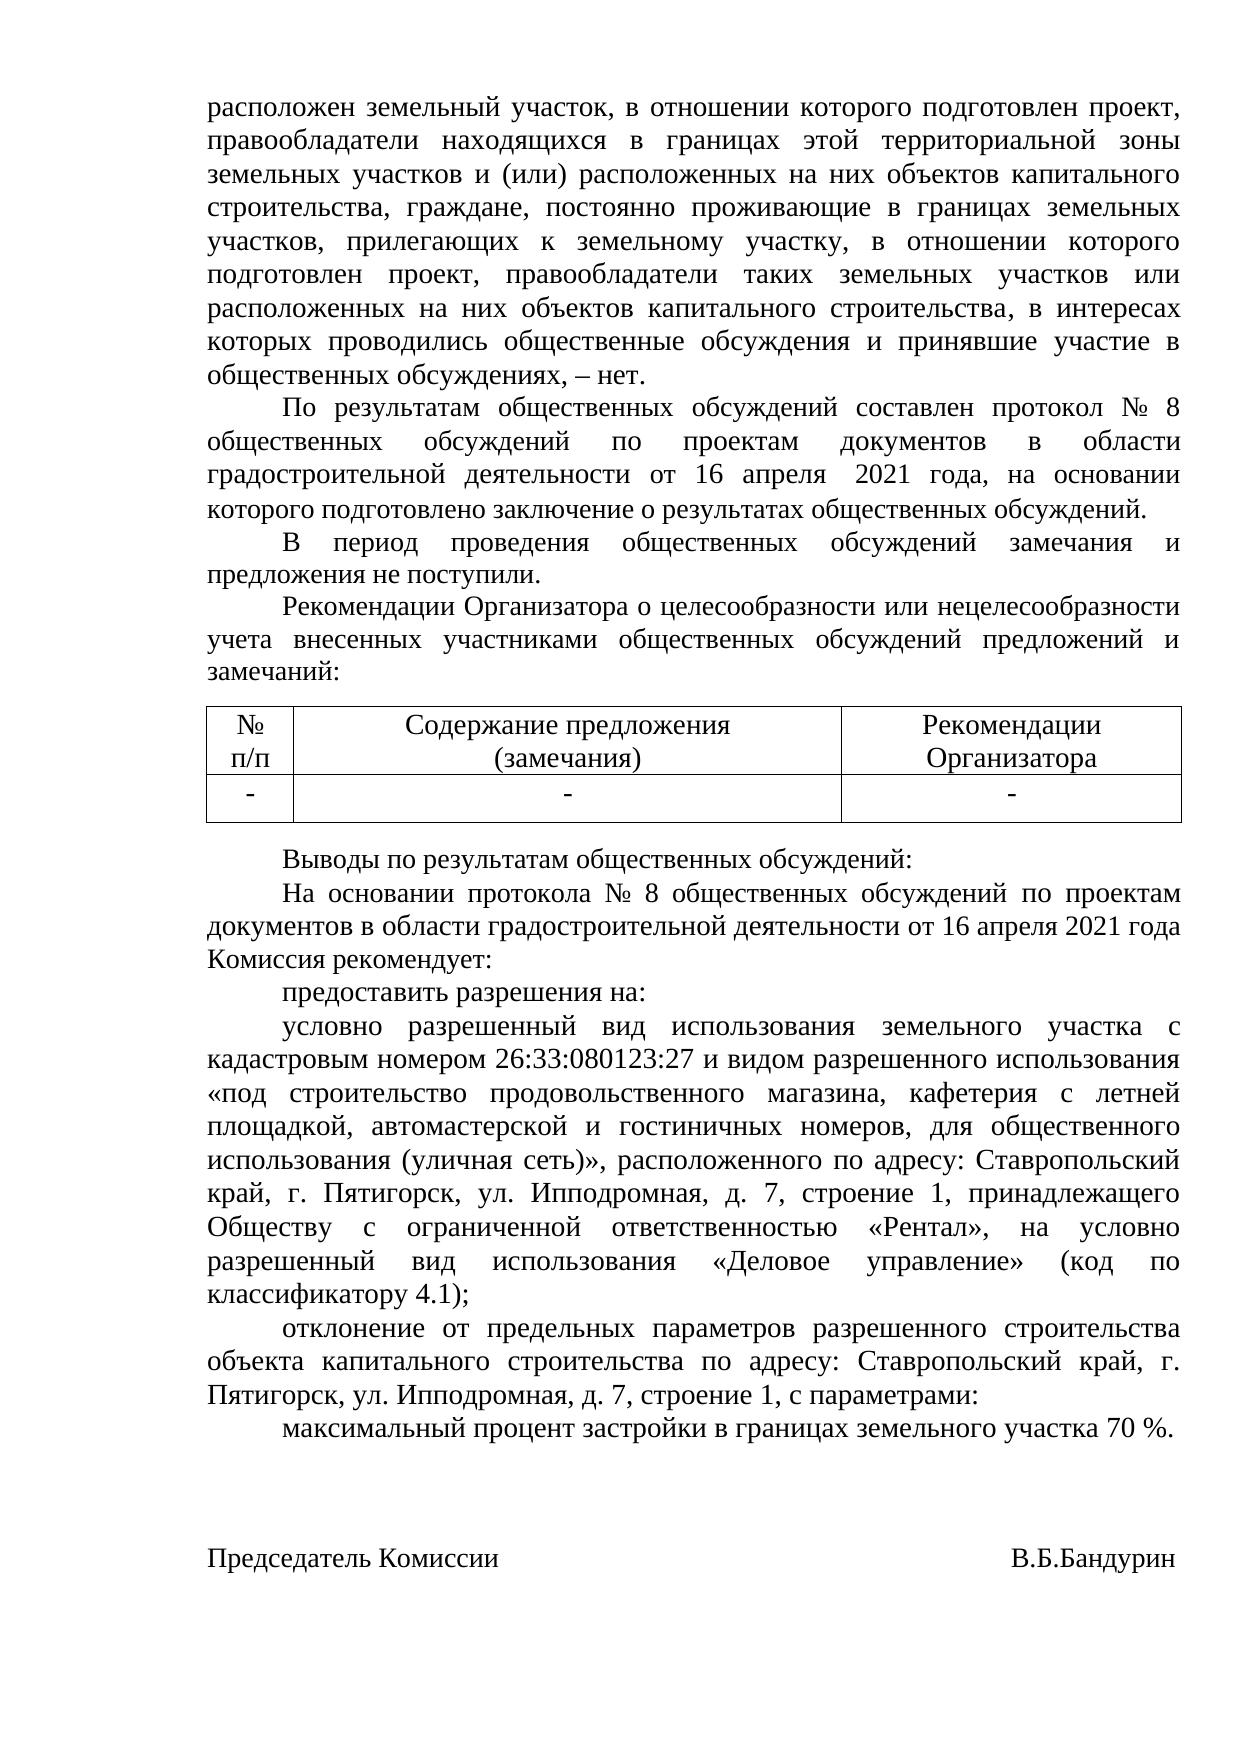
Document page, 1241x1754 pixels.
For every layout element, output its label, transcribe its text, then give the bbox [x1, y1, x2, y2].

table_header Рекомендации Организатора [842, 707, 1181, 774]
table_cell - [294, 775, 841, 822]
text Председатель Комиссии В.Б.Бандурин [207, 1541, 1181, 1573]
table_cell - [207, 775, 293, 822]
text отклонение от предельных параметров разрешенного строительства объекта капитального строительства по адресу: Ставропольский край, г. Пятигорск, ул. Ипподромная, д. 7, строение 1, с параметрами: [207, 1310, 1181, 1410]
text Рекомендации Организатора о целесообразности или нецелесообразности учета внесенных участниками общественных обсуждений предложений и замечаний: [207, 589, 1181, 687]
subtitle максимальный процент застройки в границах земельного участка 70 %. [207, 1410, 1181, 1444]
text На основании протокола № 8 общественных обсуждений по проектам документов в области градостроительной деятельности от 16 апреля 2021 года Комиссия рекомендует: [207, 875, 1181, 974]
text условно разрешенный вид использования земельного участка с кадастровым номером 26:33:080123:27 и видом разрешенного использования «под строительство продовольственного магазина, кафетерия с летней площадкой, автомастерской и гостиничных номеров, для общественного использования (уличная сеть)», расположенного по адресу: Ставропольский край, г. Пятигорск, ул. Ипподромная, д. 7, строение 1, принадлежащего Обществу с ограниченной ответственностью «Рентал», на условно разрешенный вид использования «Деловое управление» (код по классификатору 4.1); [207, 1008, 1181, 1310]
table_header Содержание предложения (замечания) [294, 707, 841, 774]
text предоставить разрешения на: [207, 974, 1181, 1008]
text По результатам общественных обсуждений составлен протокол № 8 общественных обсуждений по проектам документов в области градостроительной деятельности от 16 апреля 2021 года, на основании которого подготовлено заключение о результатах общественных обсуждений. [207, 391, 1181, 524]
text В период проведения общественных обсуждений замечания и предложения не поступили. [207, 524, 1181, 589]
text Выводы по результатам общественных обсуждений: [207, 842, 1181, 875]
table_header № п/п [207, 707, 293, 774]
table_cell - [842, 775, 1181, 822]
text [207, 89, 1181, 391]
